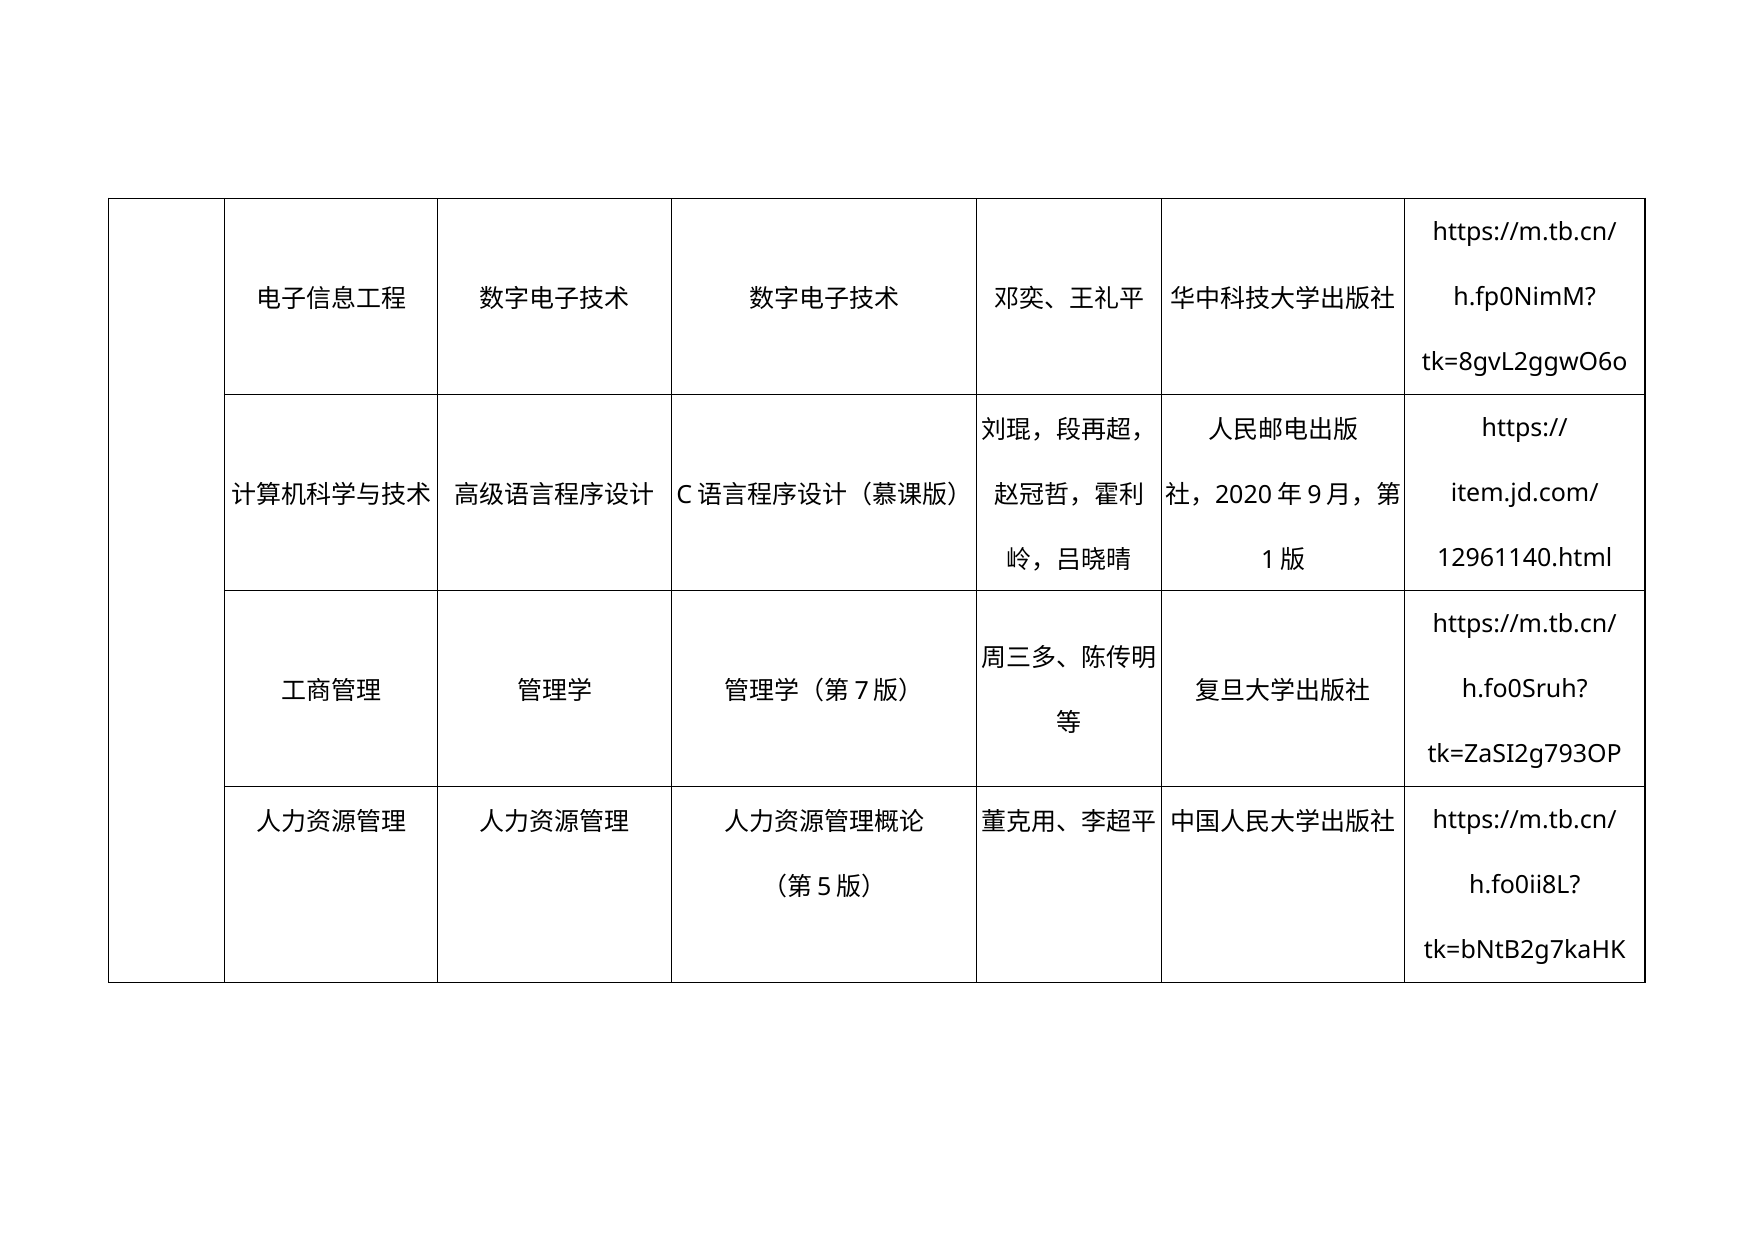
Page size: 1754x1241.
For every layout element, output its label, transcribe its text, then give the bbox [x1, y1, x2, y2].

table_cell 数字电子技术 [672, 199, 976, 394]
table_cell C语言程序设计（慕课版） [672, 395, 976, 590]
table_cell 人力资源管理 [225, 787, 437, 982]
table_cell 周三多、陈传明等 [977, 591, 1161, 786]
table_cell https://m.tb.cn/h.fo0Sruh?tk=ZaSI2g793OP [1405, 591, 1644, 786]
table_cell 数字电子技术 [438, 199, 671, 394]
table_cell 刘琨，段再超，赵冠哲，霍利岭，吕晓晴 [977, 395, 1161, 590]
table_cell 邓奕、王礼平 [977, 199, 1161, 394]
table_cell 人力资源管理概论 （第5版） [672, 787, 976, 982]
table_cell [1405, 199, 1644, 394]
table_cell 计算机科学与技术 [225, 395, 437, 590]
table_cell 高级语言程序设计 [438, 395, 671, 590]
table_cell 中国人民大学出版社 [1162, 787, 1404, 982]
table_cell 管理学 [438, 591, 671, 786]
table_cell 工商管理 [225, 591, 437, 786]
table_cell 复旦大学出版社 [1162, 591, 1404, 786]
table_cell https://m.tb.cn/h.fo0ii8L?tk=bNtB2g7kaHK [1405, 787, 1644, 982]
table_cell 人民邮电出版社，2020年9月，第1版 [1162, 395, 1404, 590]
table_cell https://item.jd.com/12961140.html [1405, 395, 1644, 590]
table_cell 董克用、李超平 [977, 787, 1161, 982]
table_cell 管理学（第7版） [672, 591, 976, 786]
table_cell 华中科技大学出版社 [1162, 199, 1404, 394]
table_cell 电子信息工程 [225, 199, 437, 394]
table_cell 人力资源管理 [438, 787, 671, 982]
